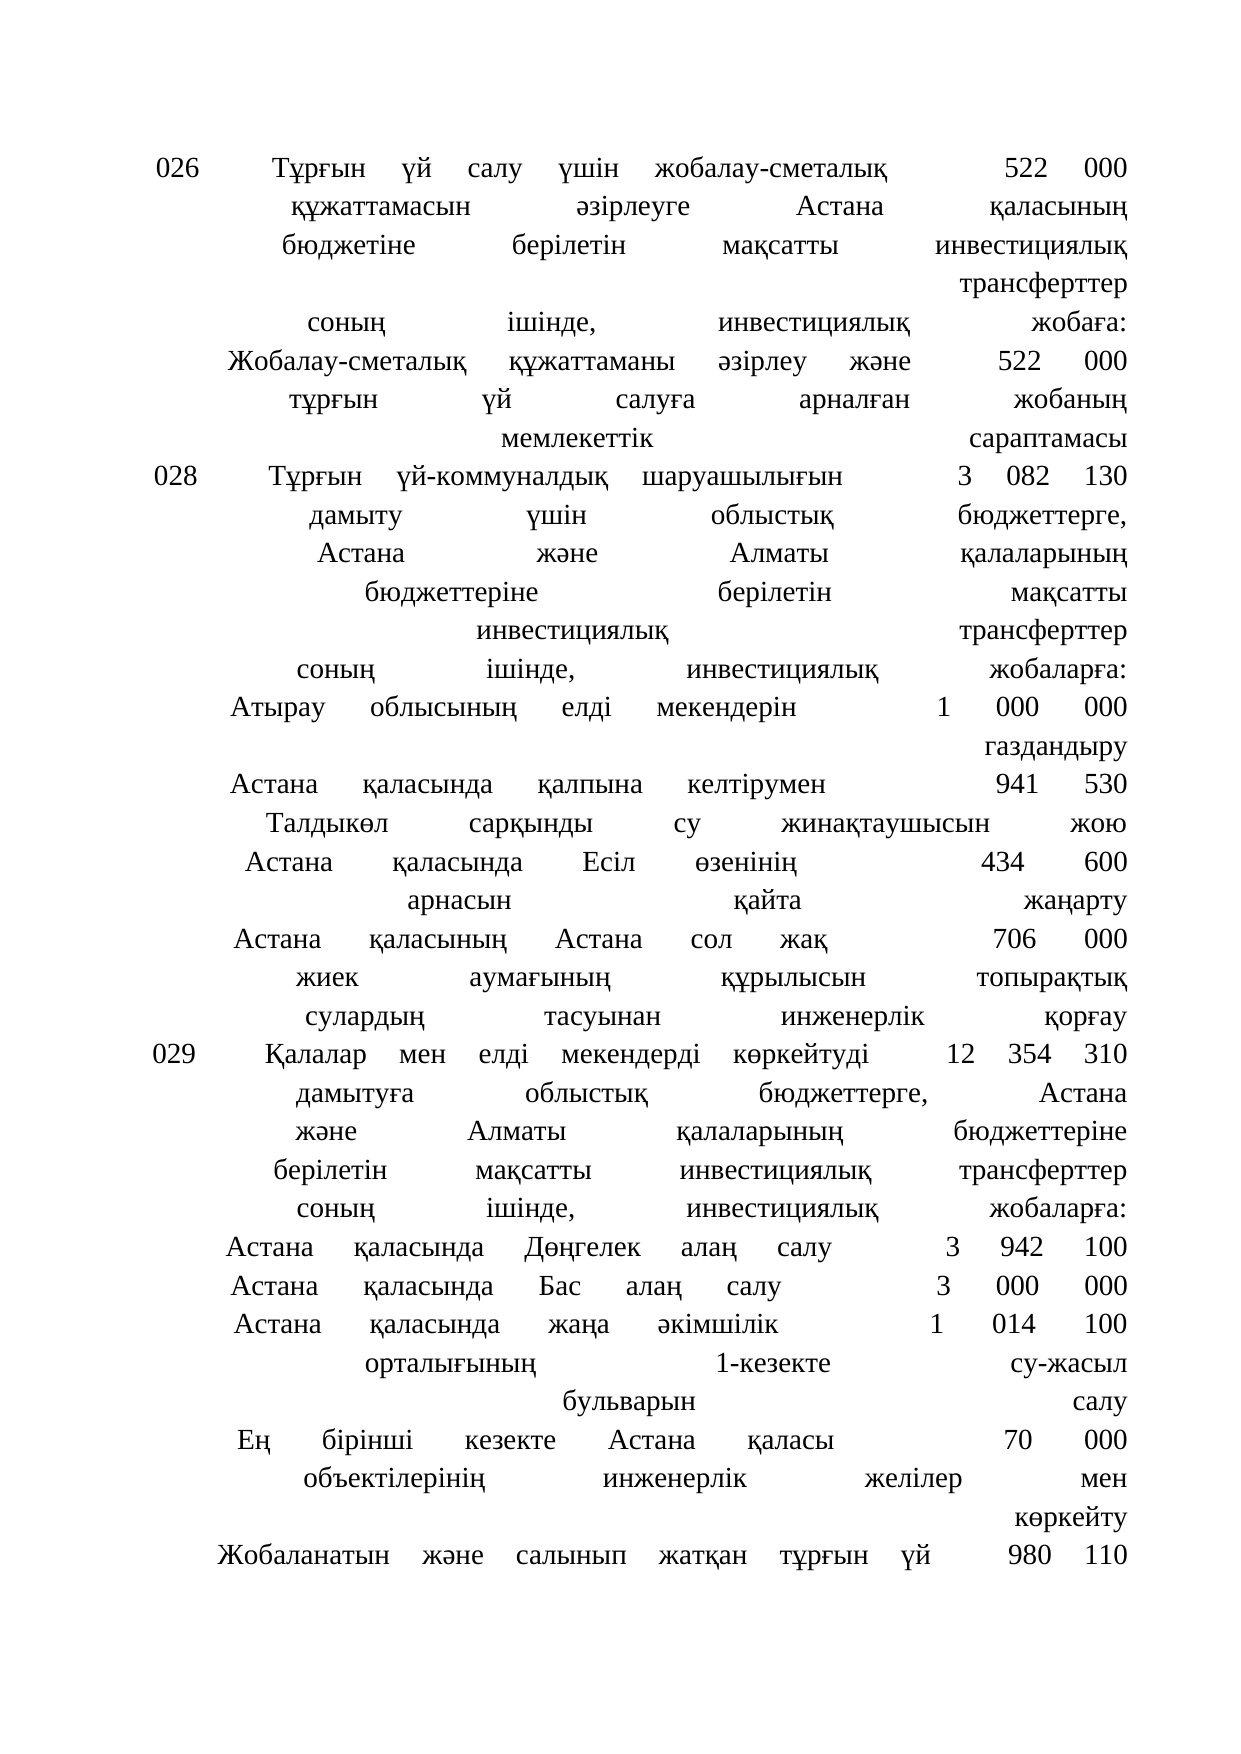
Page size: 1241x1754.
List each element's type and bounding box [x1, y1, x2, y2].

text [112, 150, 1128, 1571]
